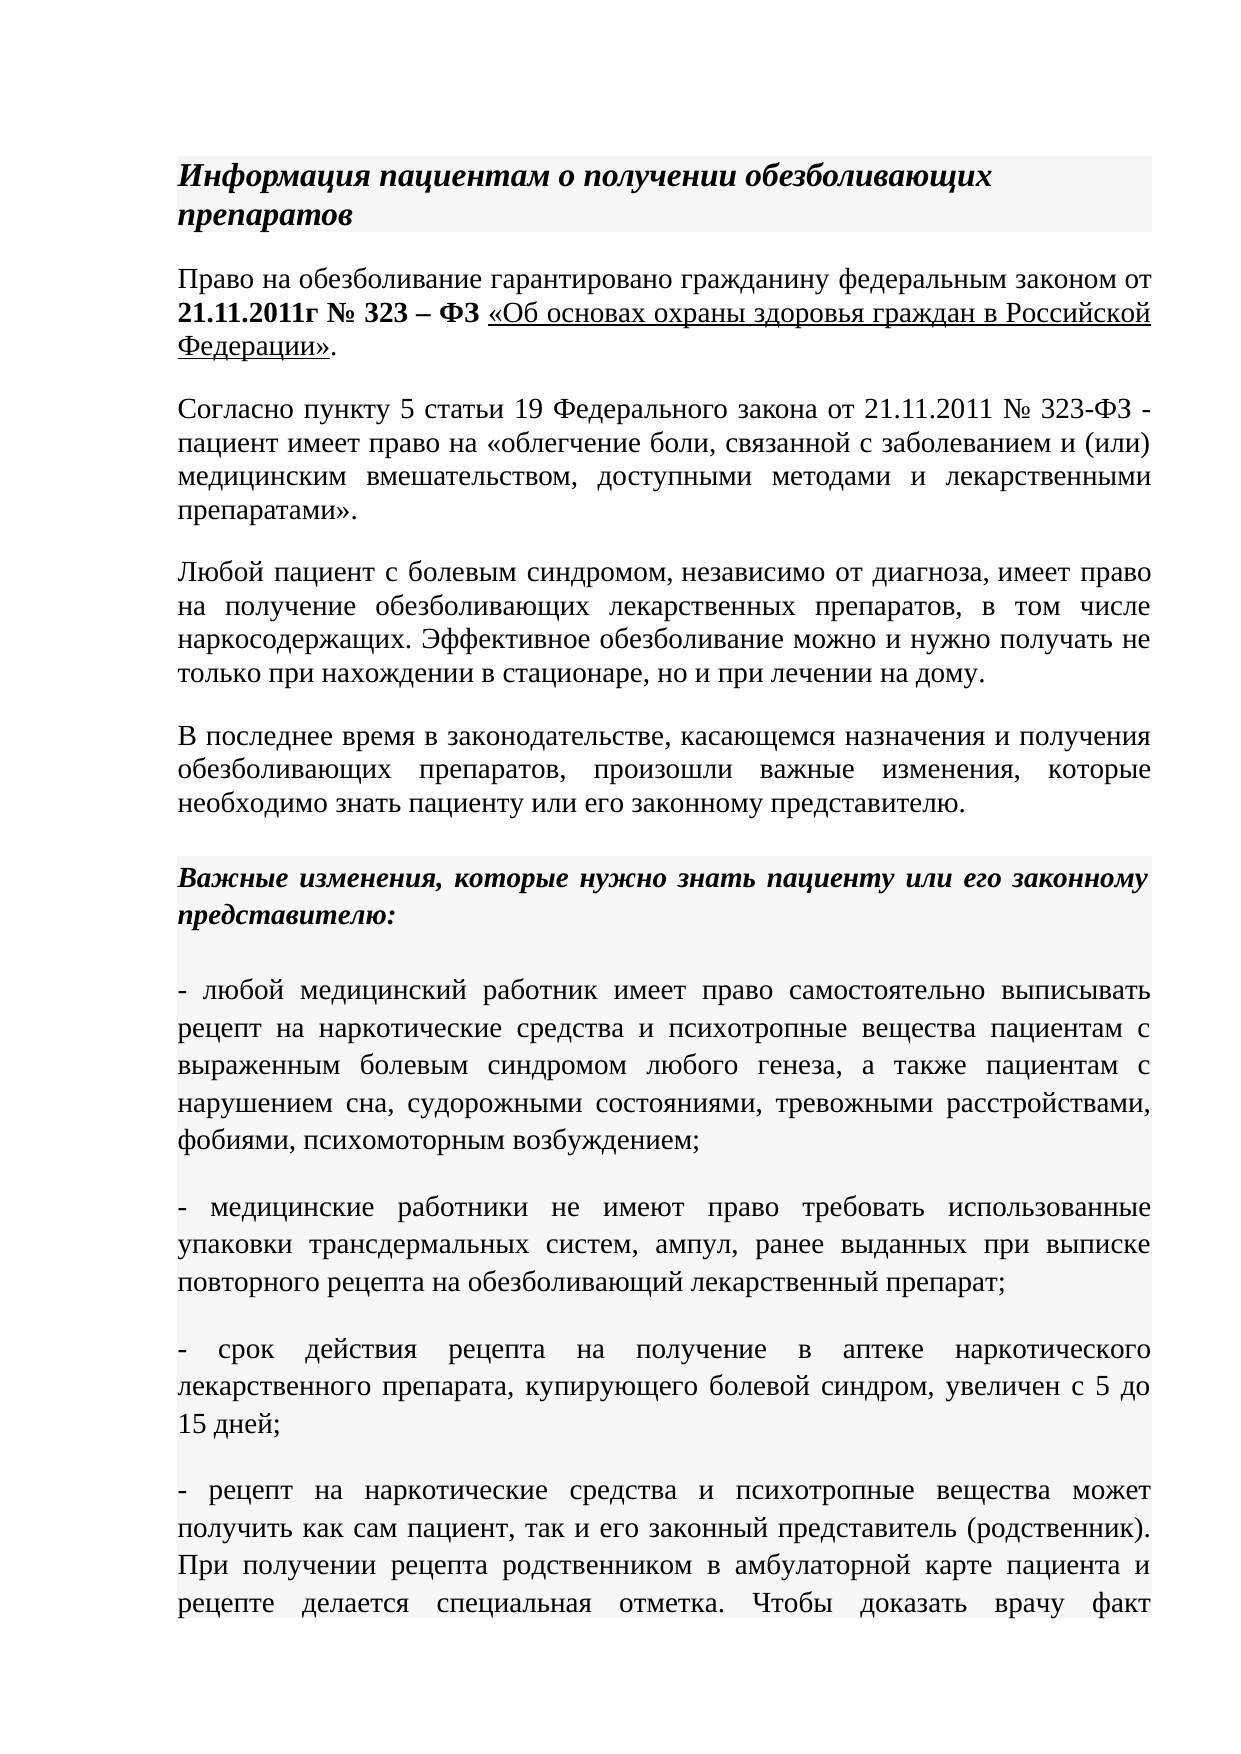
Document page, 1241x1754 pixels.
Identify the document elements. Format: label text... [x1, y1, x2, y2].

text Важные изменения, которые нужно знать пациенту или его законному представителю: [177, 856, 1152, 931]
text - любой медицинский работник имеет право самостоятельно выписывать рецепт на наркотические средства и психотропные вещества пациентам с выраженным болевым синдромом любого генеза, а также пациентам с нарушением сна, судорожными состояниями, тревожными расстройствами, фобиями, психомоторным возбуждением; [177, 968, 1152, 1156]
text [177, 1468, 1152, 1618]
text - срок действия рецепта на получение в аптеке наркотического лекарственного препарата, купирующего болевой синдром, увеличен с 5 до 15 дней; [177, 1327, 1152, 1439]
text В последнее время в законодательстве, касающемся назначения и получения обезболивающих препаратов, произошли важные изменения, которые необходимо знать пациенту или его законному представителю. [177, 718, 1152, 818]
text Согласно пункту 5 статьи 19 Федерального закона от 21.11.2011 № 323-ФЗ - пациент имеет право на «облегчение боли, связанной с заболеванием и (или) медицинским вмешательством, доступными методами и лекарственными препаратами». [177, 391, 1152, 525]
text Любой пациент с болевым синдромом, независимо от диагноза, имеет право на получение обезболивающих лекарственных препаратов, в том числе наркосодержащих. Эффективное обезболивание можно и нужно получать не только при нахождении в стационаре, но и при лечении на дому. [177, 554, 1152, 689]
text Информация пациентам о получении обезболивающих препаратов [177, 156, 1152, 232]
text - медицинские работники не имеют право требовать использованные упаковки трансдермальных систем, ампул, ранее выданных при выписке повторного рецепта на обезболивающий лекарственный препарат; [177, 1185, 1152, 1298]
text Право на обезболивание гарантировано гражданину федеральным законом от 21.11.2011г № 323 – ФЗ «Об основах охраны здоровья граждан в Российской Федерации». [177, 261, 1152, 362]
